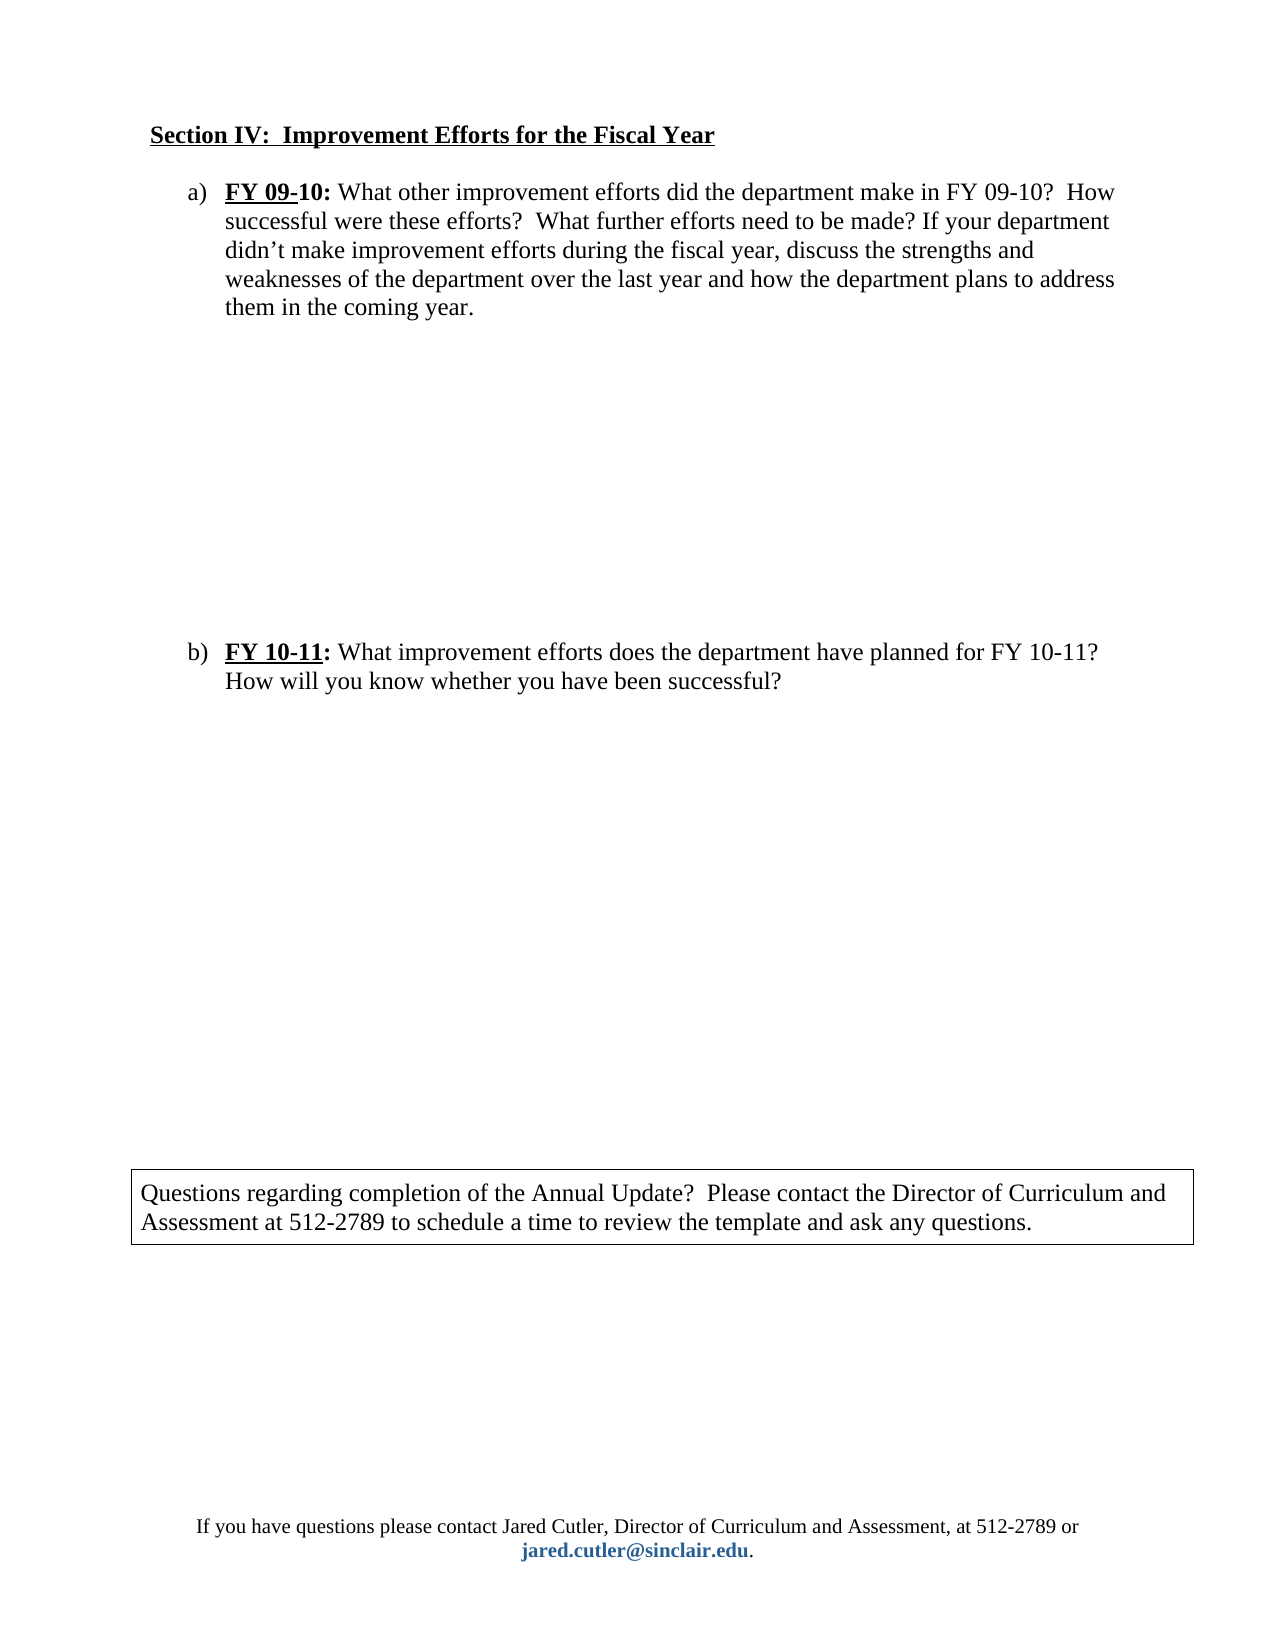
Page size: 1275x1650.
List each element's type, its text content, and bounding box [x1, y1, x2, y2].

text Section IV: Improvement Efforts for the Fiscal Year [150, 120, 1125, 149]
list FY 09-10: What other improvement efforts did the department make in FY 09-10? How successful were these efforts? What further efforts need to be made? If your department didn’t make improvement efforts during the fiscal year, discuss the strengths and weaknesses of the department over the last year and how the department plans to address them in the coming year. [187, 177, 1125, 321]
list FY 10-11: What improvement efforts does the department have planned for FY 10-11? How will you know whether you have been successful? [187, 637, 1125, 695]
